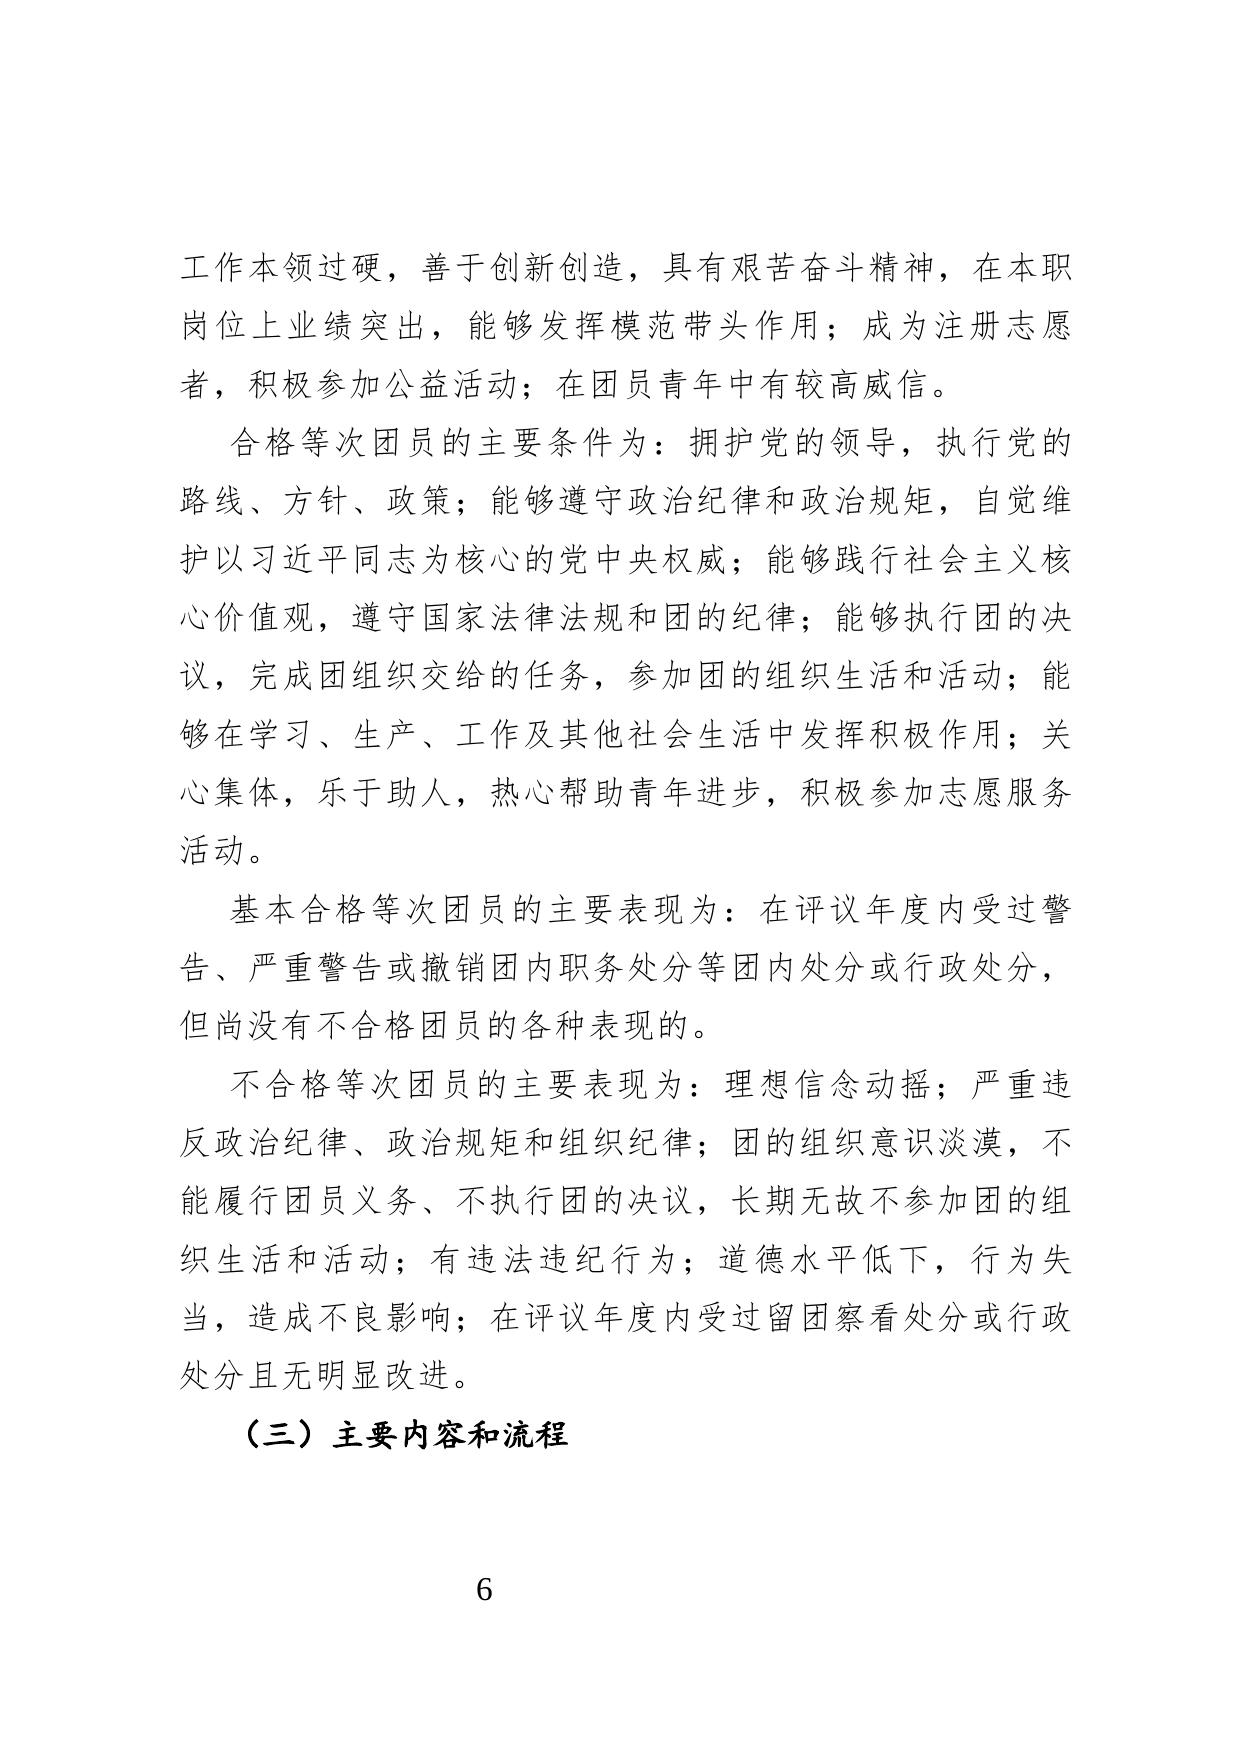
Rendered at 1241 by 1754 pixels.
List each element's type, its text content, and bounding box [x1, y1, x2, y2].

text （三）主要内容和流程 [178, 1399, 1074, 1458]
text 基本合格等次团员的主要表现为：在评议年度内受过警告、严重警告或撤销团内职务处分等团内处分或行政处分，但尚没有不合格团员的各种表现的。 [178, 874, 1074, 1049]
text 不合格等次团员的主要表现为：理想信念动摇；严重违反政治纪律、政治规矩和组织纪律；团的组织意识淡漠，不能履行团员义务、不执行团的决议，长期无故不参加团的组织生活和活动；有违法违纪行为；道德水平低下，行为失当，造成不良影响；在评议年度内受过留团察看处分或行政处分且无明显改进。 [178, 1049, 1074, 1399]
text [178, 233, 1074, 408]
text 合格等次团员的主要条件为：拥护党的领导，执行党的路线、方针、政策；能够遵守政治纪律和政治规矩，自觉维护以习近平同志为核心的党中央权威；能够践行社会主义核心价值观，遵守国家法律法规和团的纪律；能够执行团的决议，完成团组织交给的任务，参加团的组织生活和活动；能够在学习、生产、工作及其他社会生活中发挥积极作用；关心集体，乐于助人，热心帮助青年进步，积极参加志愿服务活动。 [178, 408, 1074, 874]
